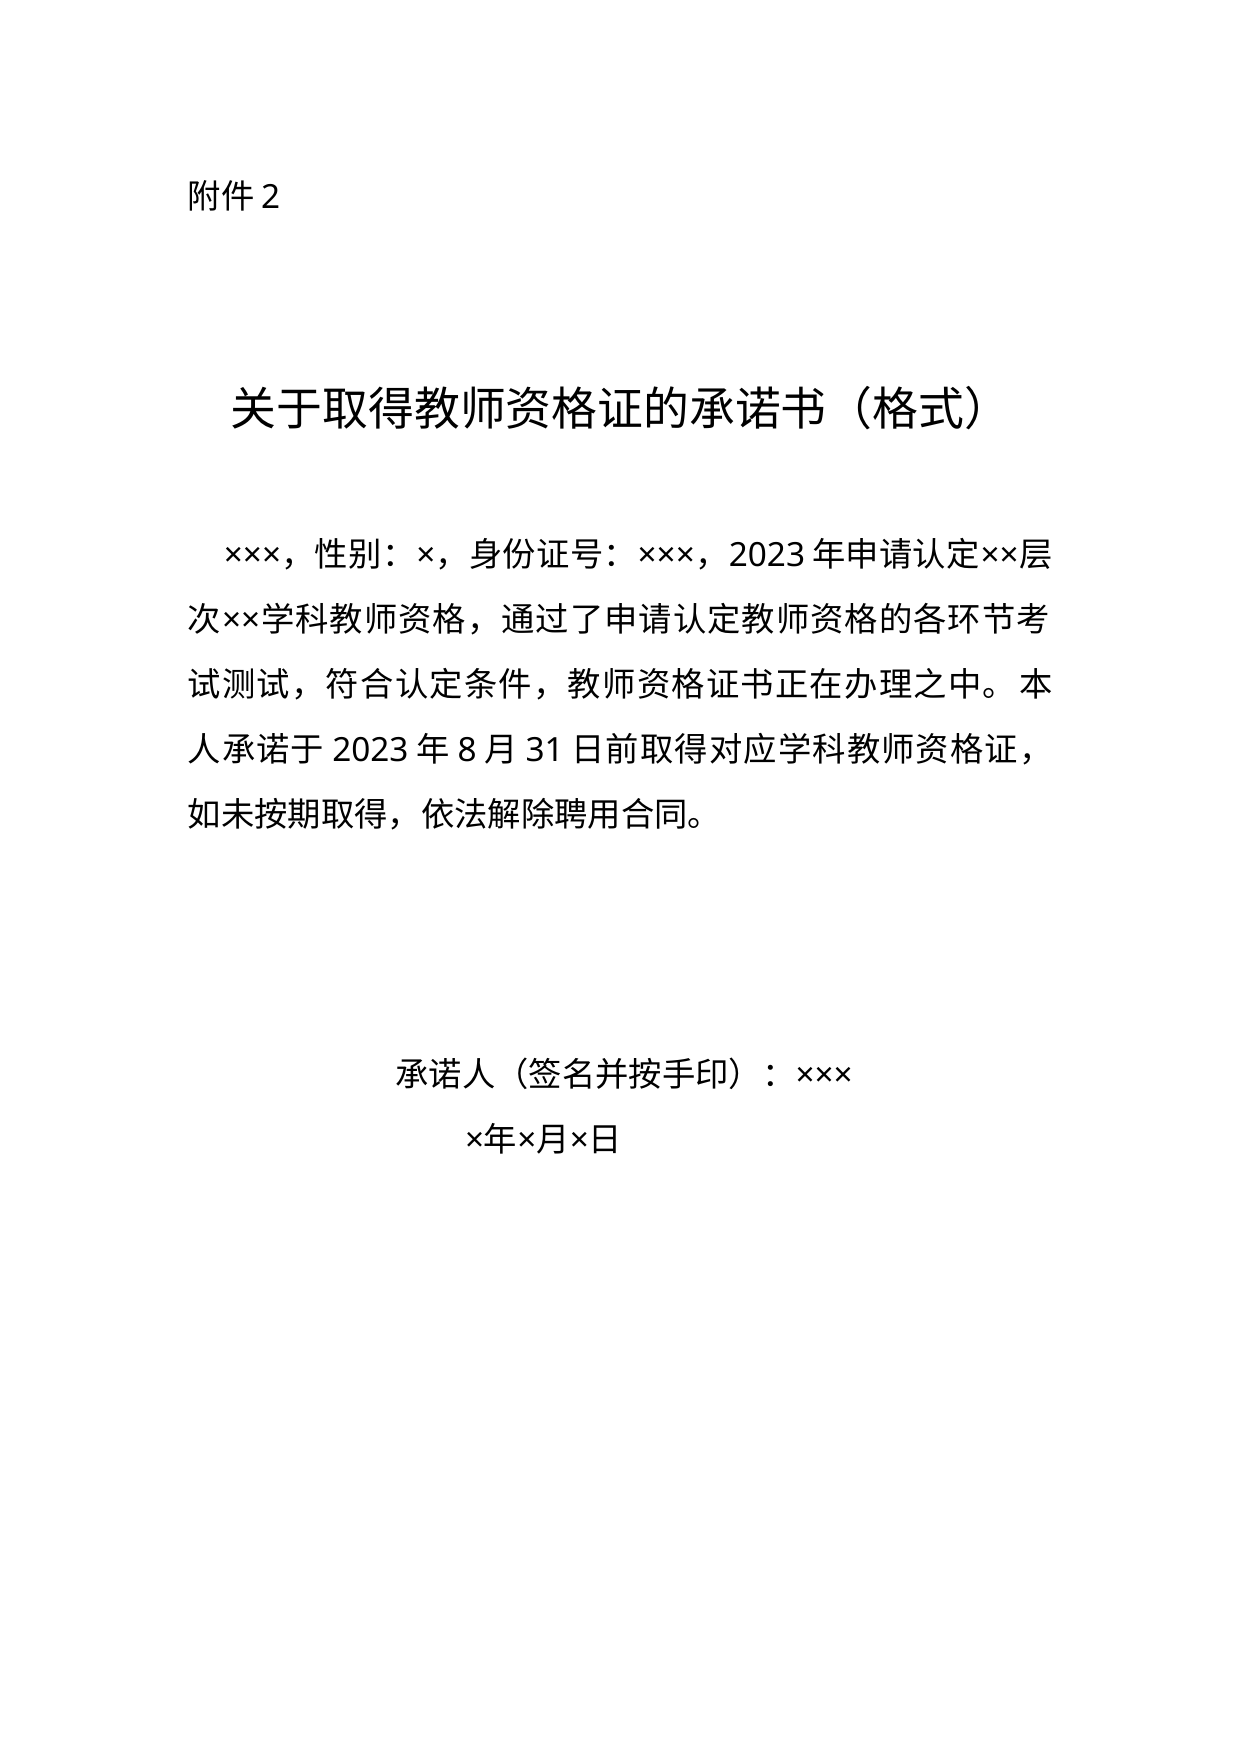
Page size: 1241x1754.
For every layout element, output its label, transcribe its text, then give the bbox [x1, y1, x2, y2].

text 附件2 [187, 162, 1053, 227]
text ×××，性别：×，身份证号：×××，2023年申请认定××层次××学科教师资格，通过了申请认定教师资格的各环节考试测试，符合认定条件，教师资格证书正在办理之中。本人承诺于2023年8月31日前取得对应学科教师资格证，如未按期取得，依法解除聘用合同。 [187, 519, 1053, 844]
text 承诺人（签名并按手印）：××× [187, 1039, 1053, 1104]
text ×年×月×日 [187, 1104, 926, 1169]
text 关于取得教师资格证的承诺书（格式） [187, 357, 1053, 454]
